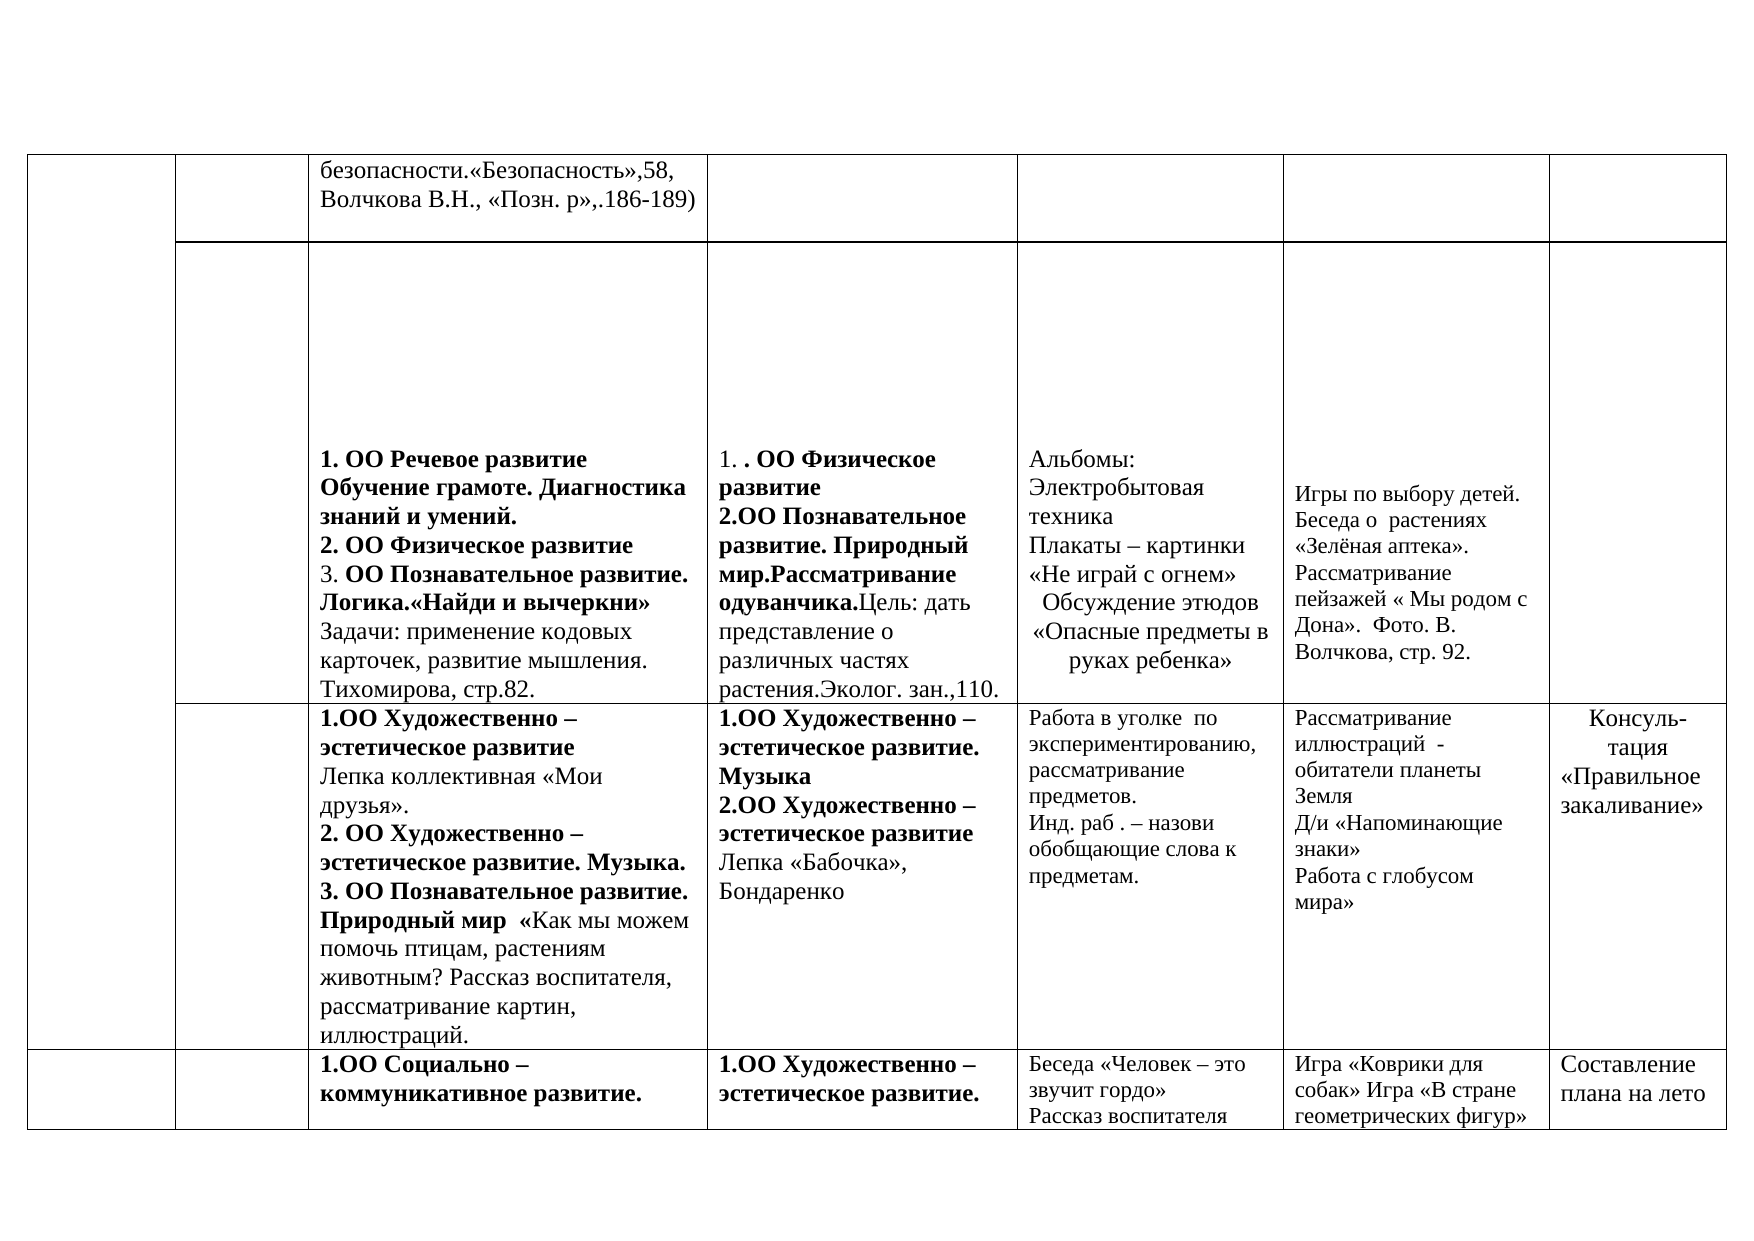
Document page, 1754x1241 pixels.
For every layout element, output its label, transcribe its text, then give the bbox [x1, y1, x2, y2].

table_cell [1284, 1050, 1549, 1129]
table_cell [708, 155, 1017, 241]
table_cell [309, 155, 707, 241]
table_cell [309, 1050, 707, 1129]
table_cell 1.ОО Художественно – эстетическое развитие. Музыка 2.ОО Художественно – эстетическое развитие Лепка «Бабочка», Бондаренко [708, 704, 1017, 1048]
table_cell 1. . ОО Физическое развитие 2.ОО Познавательное развитие. Природный мир.Рассматривание одуванчика.Цель: дать представление о различных частях растения.Эколог. зан.,110. [708, 243, 1017, 702]
table_cell 1. ОО Речевое развитие Обучение грамоте. Диагностика знаний и умений. 2. ОО Физическое развитие 3. ОО Познавательное развитие. Логика.«Найди и вычеркни» Задачи: применение кодовых карточек, развитие мышления. Тихомирова, стр.82. [309, 243, 707, 702]
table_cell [1550, 1050, 1726, 1129]
table_cell Альбомы: Электробытовая техника Плакаты – картинки «Не играй с огнем» Обсуждение этюдов «Опасные предметы в руках ребенка» [1018, 243, 1283, 702]
table_cell [1550, 155, 1726, 241]
table_cell Рассматривание иллюстраций - обитатели планеты Земля Д/и «Напоминающие знаки» Работа с глобусом мира» [1284, 704, 1549, 1048]
table_cell Работа в уголке по экспериментированию, рассматривание предметов. Инд. раб . – назови обобщающие слова к предметам. [1018, 704, 1283, 1048]
table_cell [28, 1050, 175, 1129]
table_cell [1550, 243, 1726, 702]
table_cell Консуль-тация «Правильное закаливание» [1550, 704, 1726, 1048]
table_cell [708, 1050, 1017, 1129]
table_cell [176, 155, 308, 241]
table_cell [176, 1050, 308, 1129]
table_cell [1284, 155, 1549, 241]
table_cell [176, 704, 308, 1048]
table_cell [1018, 155, 1283, 241]
table_cell [176, 243, 308, 702]
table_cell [1018, 1050, 1283, 1129]
table_cell Игры по выбору детей. Беседа о растениях «Зелёная аптека». Рассматривание пейзажей « Мы родом с Дона». Фото. В. Волчкова, стр. 92. [1284, 243, 1549, 702]
table_cell 1.ОО Художественно – эстетическое развитие Лепка коллективная «Мои друзья». 2. ОО Художественно – эстетическое развитие. Музыка. 3. ОО Познавательное развитие. Природный мир «Как мы можем помочь птицам, растениям животным? Рассказ воспитателя, рассматривание картин, иллюстраций. [309, 704, 707, 1048]
